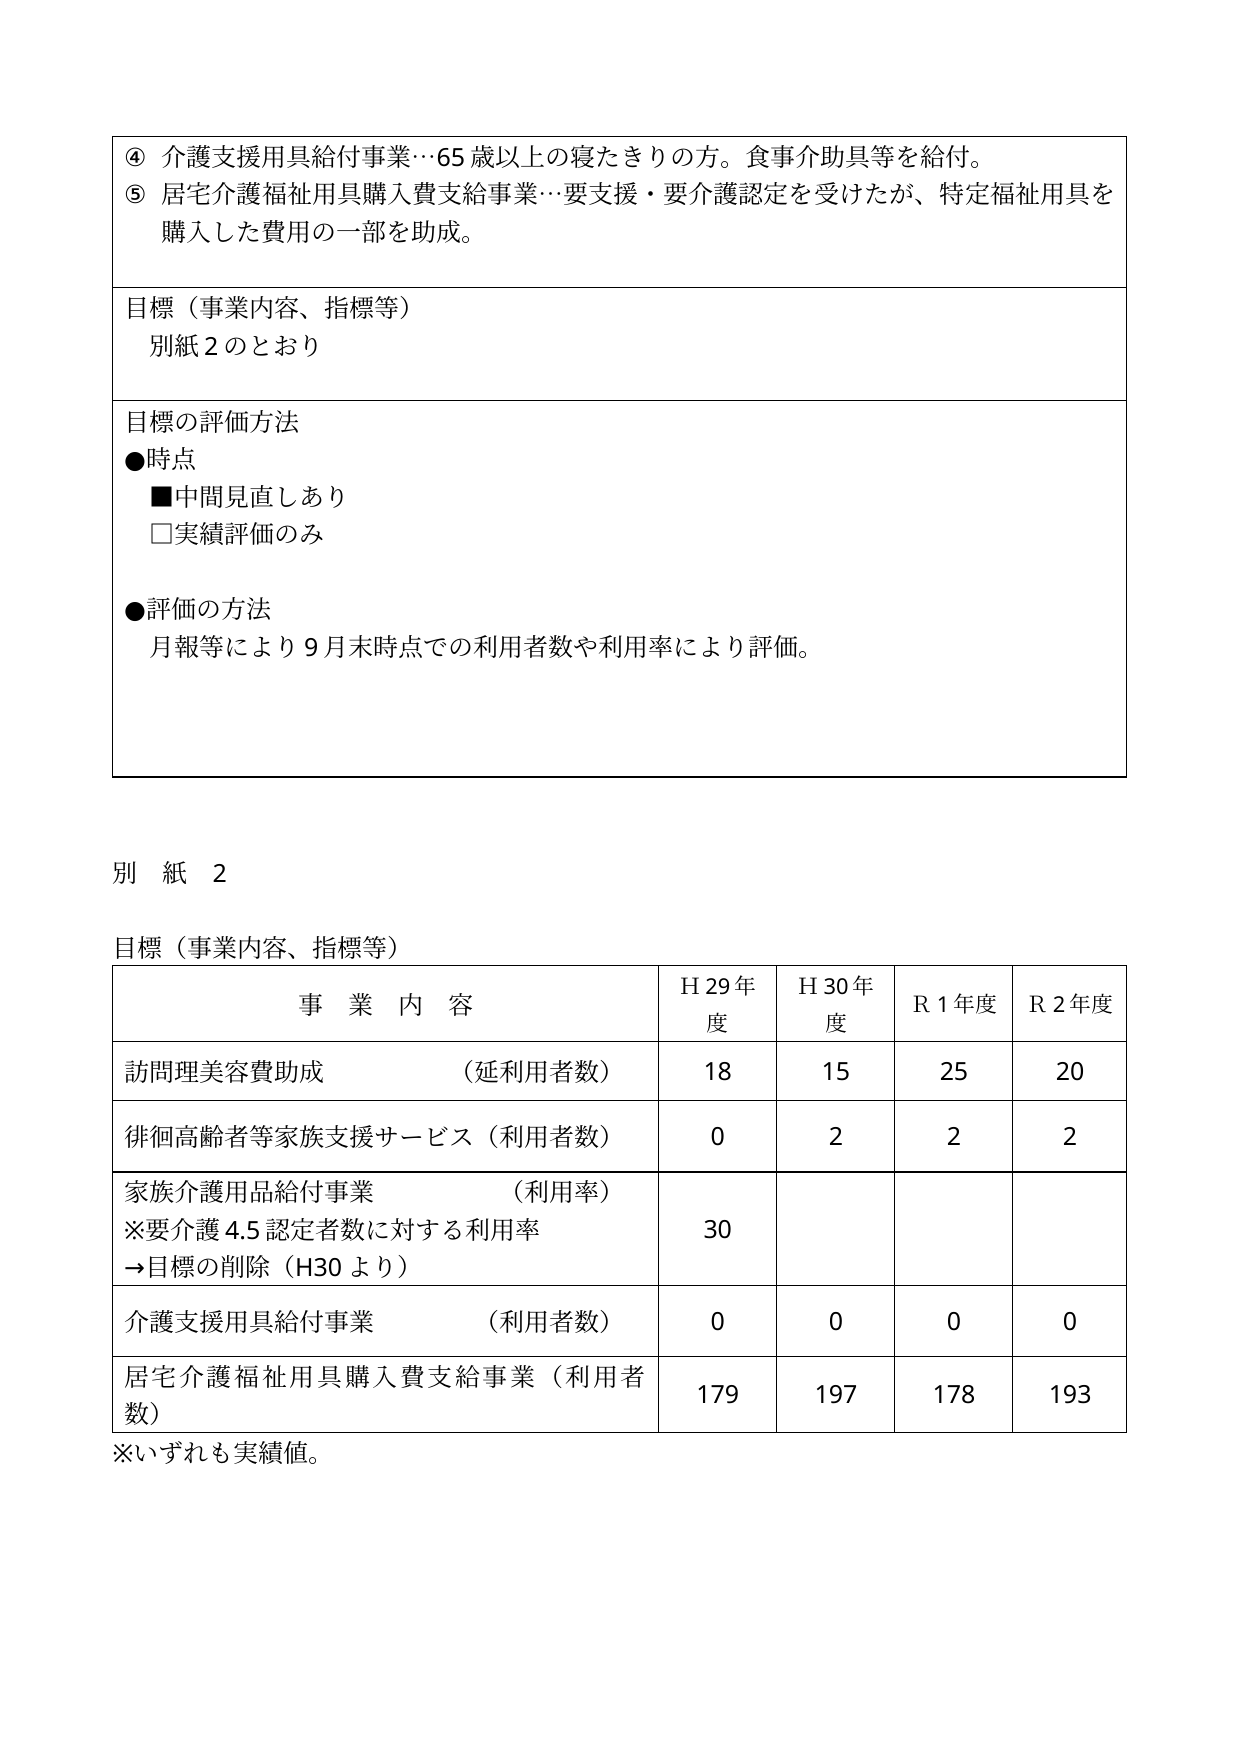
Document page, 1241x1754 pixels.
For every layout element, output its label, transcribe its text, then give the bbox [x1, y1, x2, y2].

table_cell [113, 137, 1126, 287]
table_cell 徘徊高齢者等家族支援サービス（利用者数） [113, 1101, 658, 1171]
table_cell 目標（事業内容、指標等） 別紙2のとおり [113, 288, 1126, 400]
table_header Ｈ29年度 [659, 966, 776, 1041]
table_cell 訪問理美容費助成 （延利用者数） [113, 1042, 658, 1100]
table_cell [1013, 1173, 1126, 1285]
table_cell [895, 1173, 1012, 1285]
table_cell 介護支援用具給付事業 （利用者数） [113, 1286, 658, 1356]
table_cell 25 [895, 1042, 1012, 1100]
table_cell 0 [659, 1101, 776, 1171]
table_cell 178 [895, 1357, 1012, 1432]
table_cell 20 [1013, 1042, 1126, 1100]
table_cell 0 [1013, 1286, 1126, 1356]
table_cell 家族介護用品給付事業 （利用率） ※要介護4.5認定者数に対する利用率 →目標の削除（H30より） [113, 1173, 658, 1285]
table_cell 179 [659, 1357, 776, 1432]
table_cell 2 [1013, 1101, 1126, 1171]
table_cell 居宅介護福祉用具購入費支給事業（利用者数） [113, 1357, 658, 1432]
table_cell 18 [659, 1042, 776, 1100]
text 目標（事業内容、指標等） [112, 927, 1128, 965]
table_cell 2 [777, 1101, 894, 1171]
table_header 事 業 内 容 [113, 966, 658, 1041]
text ※いずれも実績値。 [112, 1433, 1128, 1470]
table_header Ｈ30年度 [777, 966, 894, 1041]
table_cell 2 [895, 1101, 1012, 1171]
table_cell [777, 1173, 894, 1285]
table_cell 目標の評価方法 ●時点 ■中間見直しあり □実績評価のみ ●評価の方法 月報等により9月末時点での利用者数や利用率により評価。 [113, 401, 1126, 776]
table_cell 197 [777, 1357, 894, 1432]
table_cell 30 [659, 1173, 776, 1285]
table_header Ｒ2年度 [1013, 966, 1126, 1041]
table_cell 0 [895, 1286, 1012, 1356]
table_cell 193 [1013, 1357, 1126, 1432]
table_header Ｒ1年度 [895, 966, 1012, 1041]
text 別 紙 2 [112, 852, 1128, 890]
table_cell 0 [777, 1286, 894, 1356]
table_cell 15 [777, 1042, 894, 1100]
table_cell 0 [659, 1286, 776, 1356]
